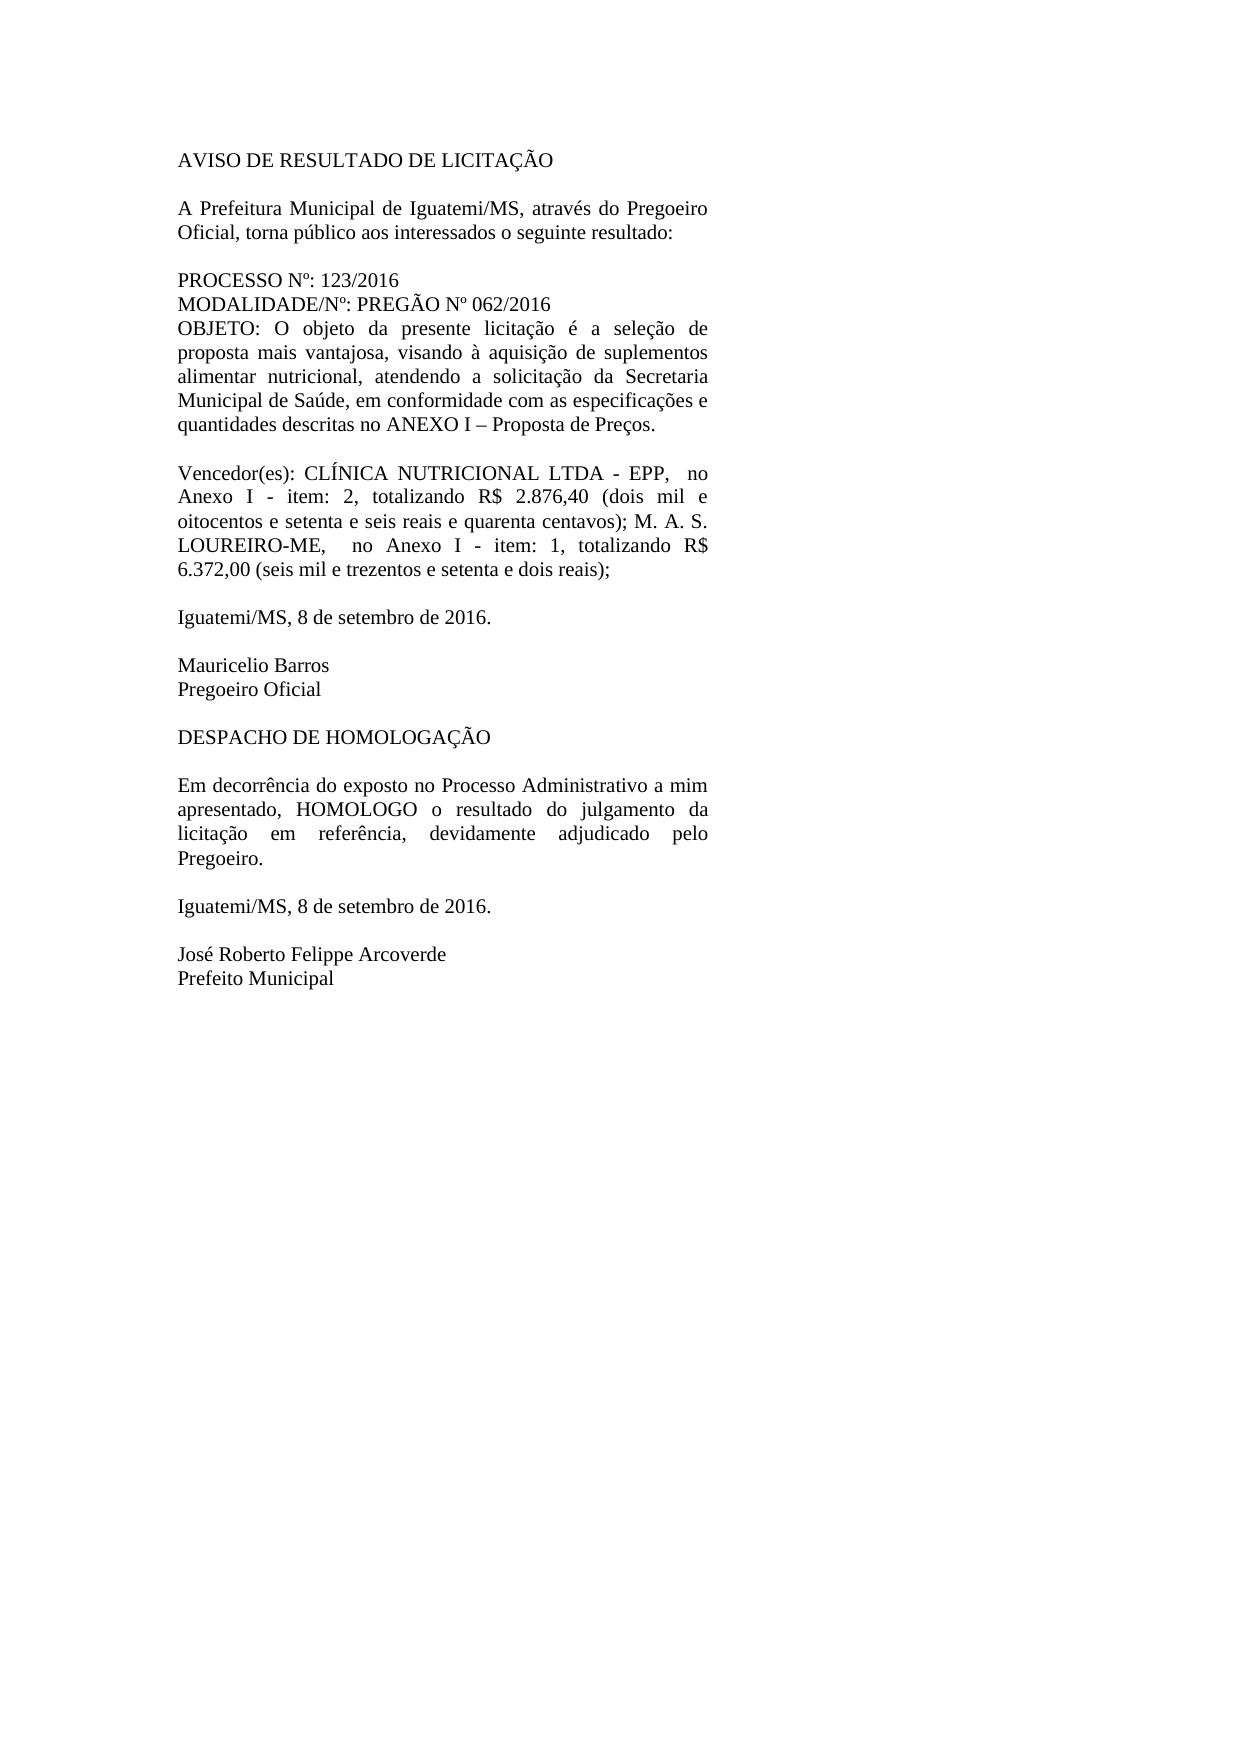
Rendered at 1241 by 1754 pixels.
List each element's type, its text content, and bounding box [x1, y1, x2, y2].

text José Roberto Felippe Arcoverde [177, 942, 709, 966]
text Em decorrência do exposto no Processo Administrativo a mim apresentado, HOMOLOGO o resultado do julgamento da licitação em referência, devidamente adjudicado pelo Pregoeiro. [177, 773, 709, 869]
text Iguatemi/MS, 8 de setembro de 2016. [177, 893, 709, 918]
text AVISO DE RESULTADO DE LICITAÇÃO [177, 148, 709, 172]
text Vencedor(es): CLÍNICA NUTRICIONAL LTDA - EPP, no Anexo I - item: 2, totalizando R$ 2.876,40 (dois mil e oitocentos e setenta e seis reais e quarenta centavos); M. A. S. LOUREIRO-ME, no Anexo I - item: 1, totalizando R$ 6.372,00 (seis mil e trezentos e setenta e dois reais); [177, 460, 709, 581]
text OBJETO: O objeto da presente licitação é a seleção de proposta mais vantajosa, visando à aquisição de suplementos alimentar nutricional, atendendo a solicitação da Secretaria Municipal de Saúde, em conformidade com as especificações e quantidades descritas no ANEXO I – Proposta de Preços. [177, 316, 709, 436]
text A Prefeitura Municipal de Iguatemi/MS, através do Pregoeiro Oficial, torna público aos interessados o seguinte resultado: [177, 196, 709, 244]
text MODALIDADE/Nº: PREGÃO Nº 062/2016 [177, 292, 709, 316]
text Pregoeiro Oficial [177, 677, 709, 701]
text Prefeito Municipal [177, 966, 709, 990]
text Mauricelio Barros [177, 653, 709, 677]
text PROCESSO Nº: 123/2016 [177, 268, 709, 292]
text DESPACHO DE HOMOLOGAÇÃO [177, 725, 709, 749]
text Iguatemi/MS, 8 de setembro de 2016. [177, 605, 709, 629]
